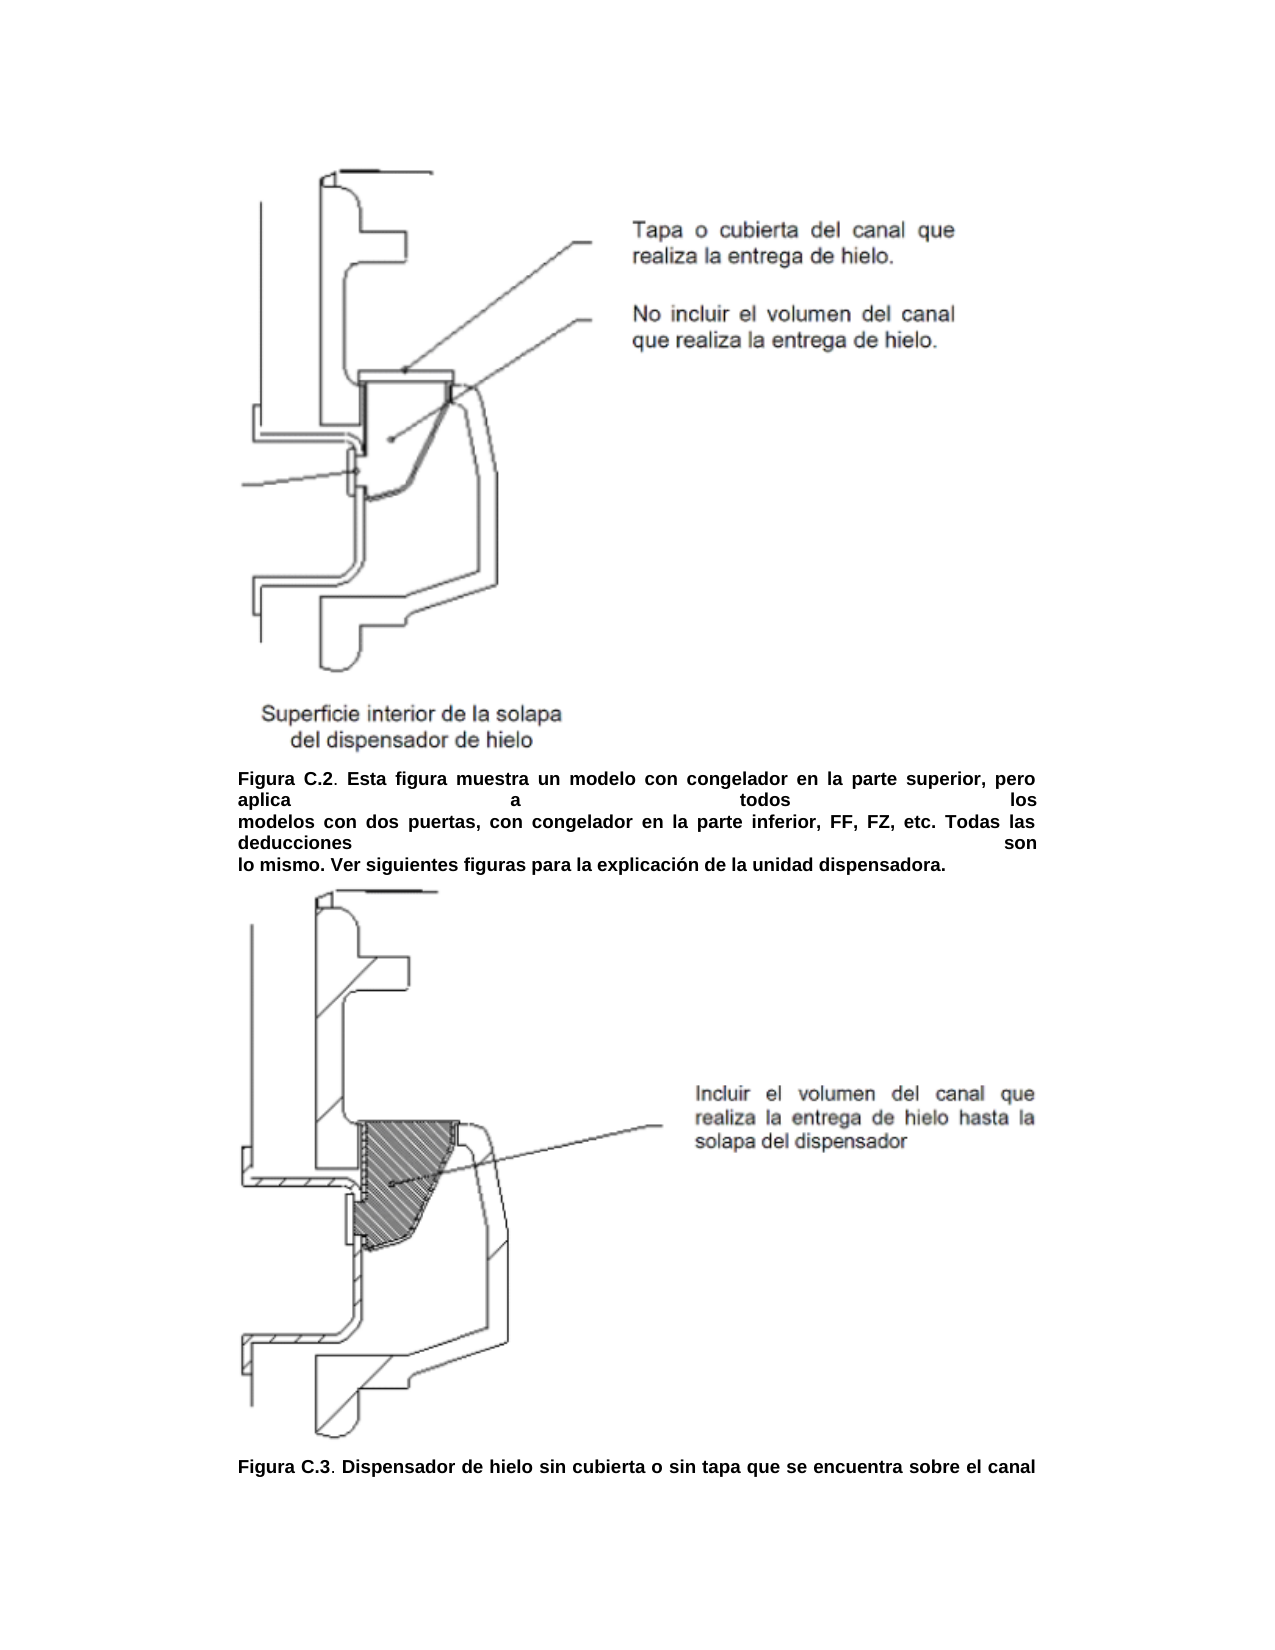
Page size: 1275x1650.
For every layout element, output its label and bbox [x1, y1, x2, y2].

table_header [200, 148, 1075, 1493]
picture [237, 163, 962, 757]
picture [237, 885, 1042, 1446]
